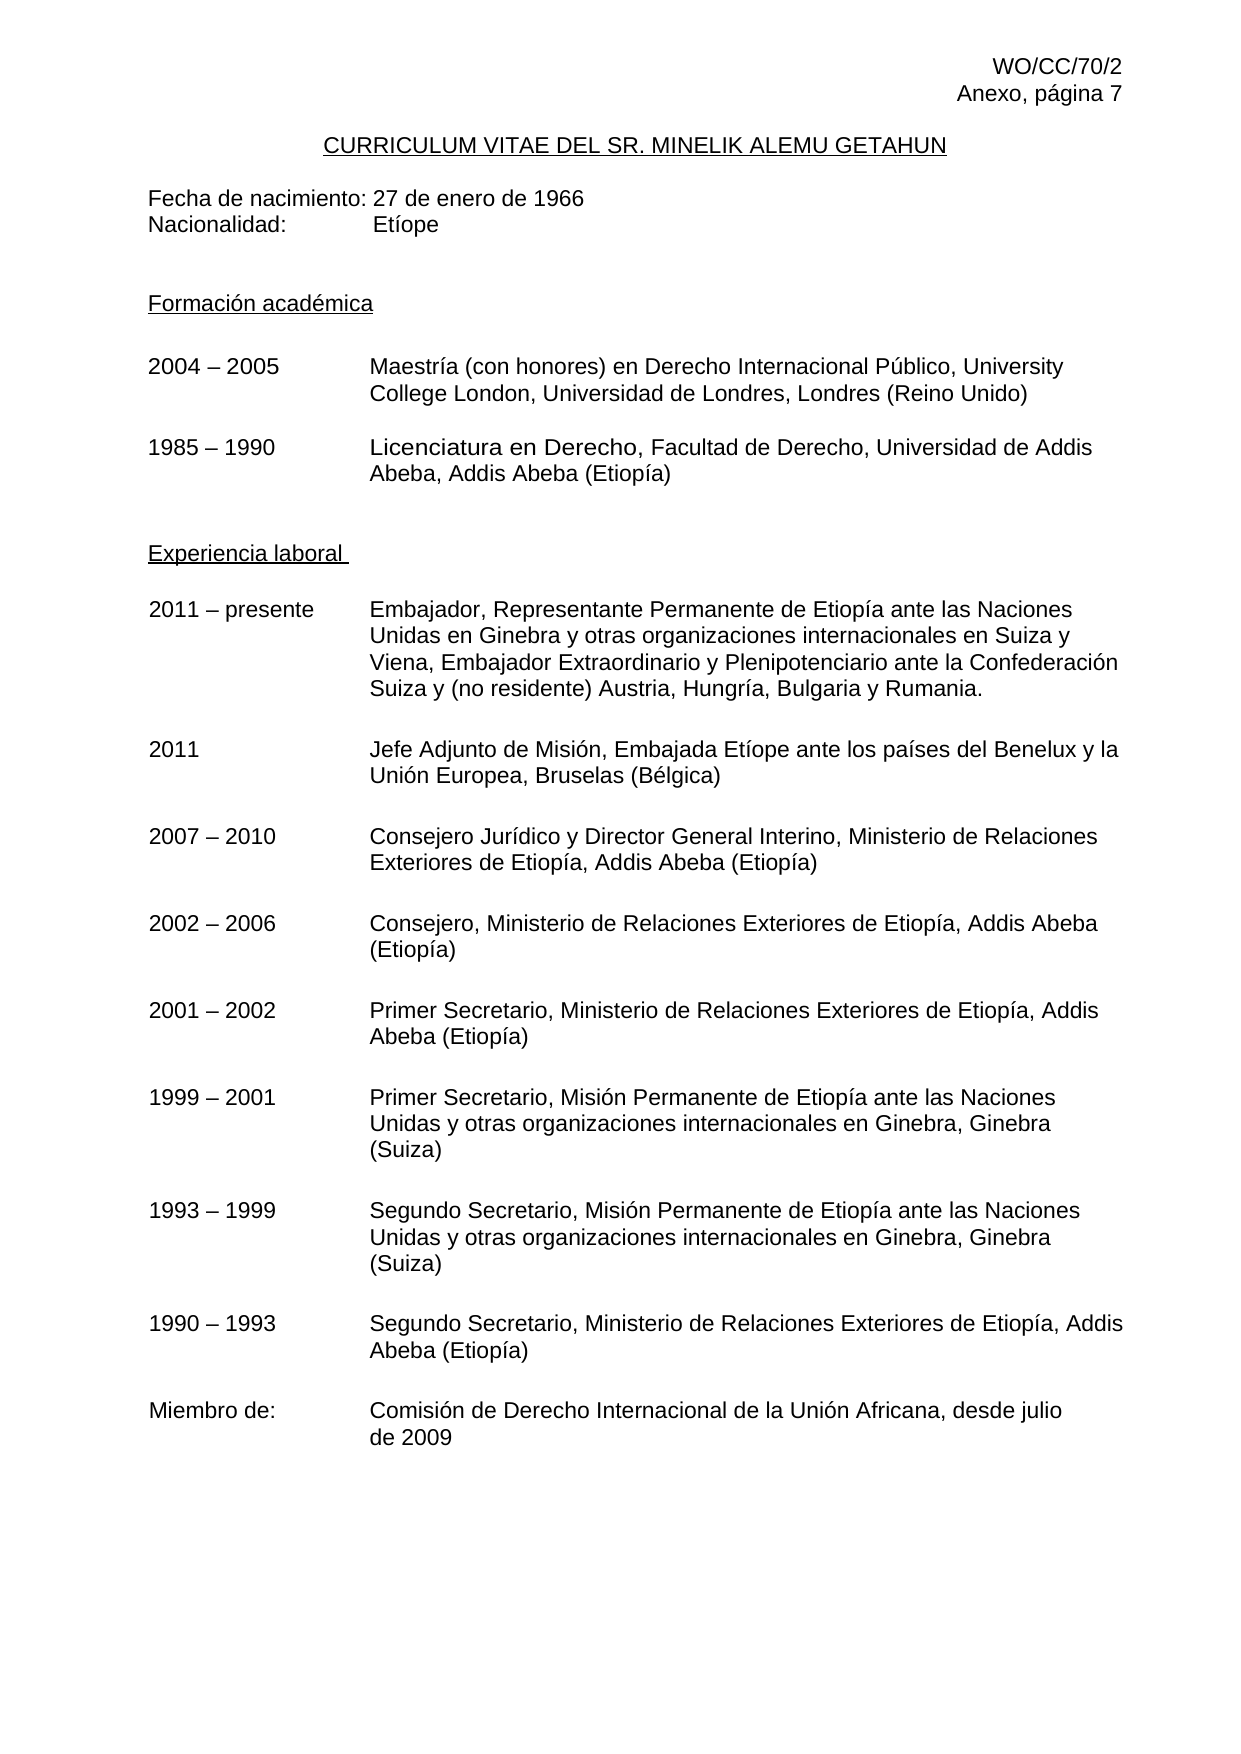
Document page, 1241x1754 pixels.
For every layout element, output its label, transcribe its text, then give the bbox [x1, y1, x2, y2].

text Formación académica [148, 290, 1122, 317]
text 1985 – 1990 Licenciatura en Derecho, Facultad de Derecho, Universidad de Addis Abeba, Addis Abeba (Etiopía) [148, 434, 1122, 487]
text Miembro de: Comisión de Derecho Internacional de la Unión Africana, desde julio de 2009 [148, 1397, 1124, 1450]
text 2011 Jefe Adjunto de Misión, Embajada Etíope ante los países del Benelux y la Unión Europea, Bruselas (Bélgica) [148, 736, 1124, 788]
text CURRICULUM VITAE DEL SR. MINELIK ALEMU GETAHUN [148, 132, 1122, 158]
text 2002 – 2006 Consejero, Ministerio de Relaciones Exteriores de Etiopía, Addis Abeba (Etiopía) [148, 910, 1124, 962]
text 2011 – presente Embajador, Representante Permanente de Etiopía ante las Naciones Unidas en Ginebra y otras organizaciones internacionales en Suiza y Viena, Embajador Extraordinario y Plenipotenciario ante la Confederación Suiza y (no residente) Austria, Hungría, Bulgaria y Rumania. [148, 596, 1124, 702]
text 1993 – 1999 Segundo Secretario, Misión Permanente de Etiopía ante las Naciones Unidas y otras organizaciones internacionales en Ginebra, Ginebra (Suiza) [148, 1197, 1124, 1276]
text 1990 – 1993 Segundo Secretario, Ministerio de Relaciones Exteriores de Etiopía, Addis Abeba (Etiopía) [148, 1310, 1124, 1363]
text Experiencia laboral [148, 539, 1122, 566]
text Fecha de nacimiento: 27 de enero de 1966 [148, 185, 1122, 211]
text 2007 – 2010 Consejero Jurídico y Director General Interino, Ministerio de Relaciones Exteriores de Etiopía, Addis Abeba (Etiopía) [148, 823, 1124, 876]
text 2001 – 2002 Primer Secretario, Ministerio de Relaciones Exteriores de Etiopía, Addis Abeba (Etiopía) [148, 997, 1124, 1049]
text 2004 – 2005 Maestría (con honores) en Derecho Internacional Público, University College London, Universidad de Londres, Londres (Reino Unido) [148, 353, 1127, 407]
text 1999 – 2001 Primer Secretario, Misión Permanente de Etiopía ante las Naciones Unidas y otras organizaciones internacionales en Ginebra, Ginebra (Suiza) [148, 1084, 1124, 1163]
text Nacionalidad: Etíope [148, 211, 1122, 238]
